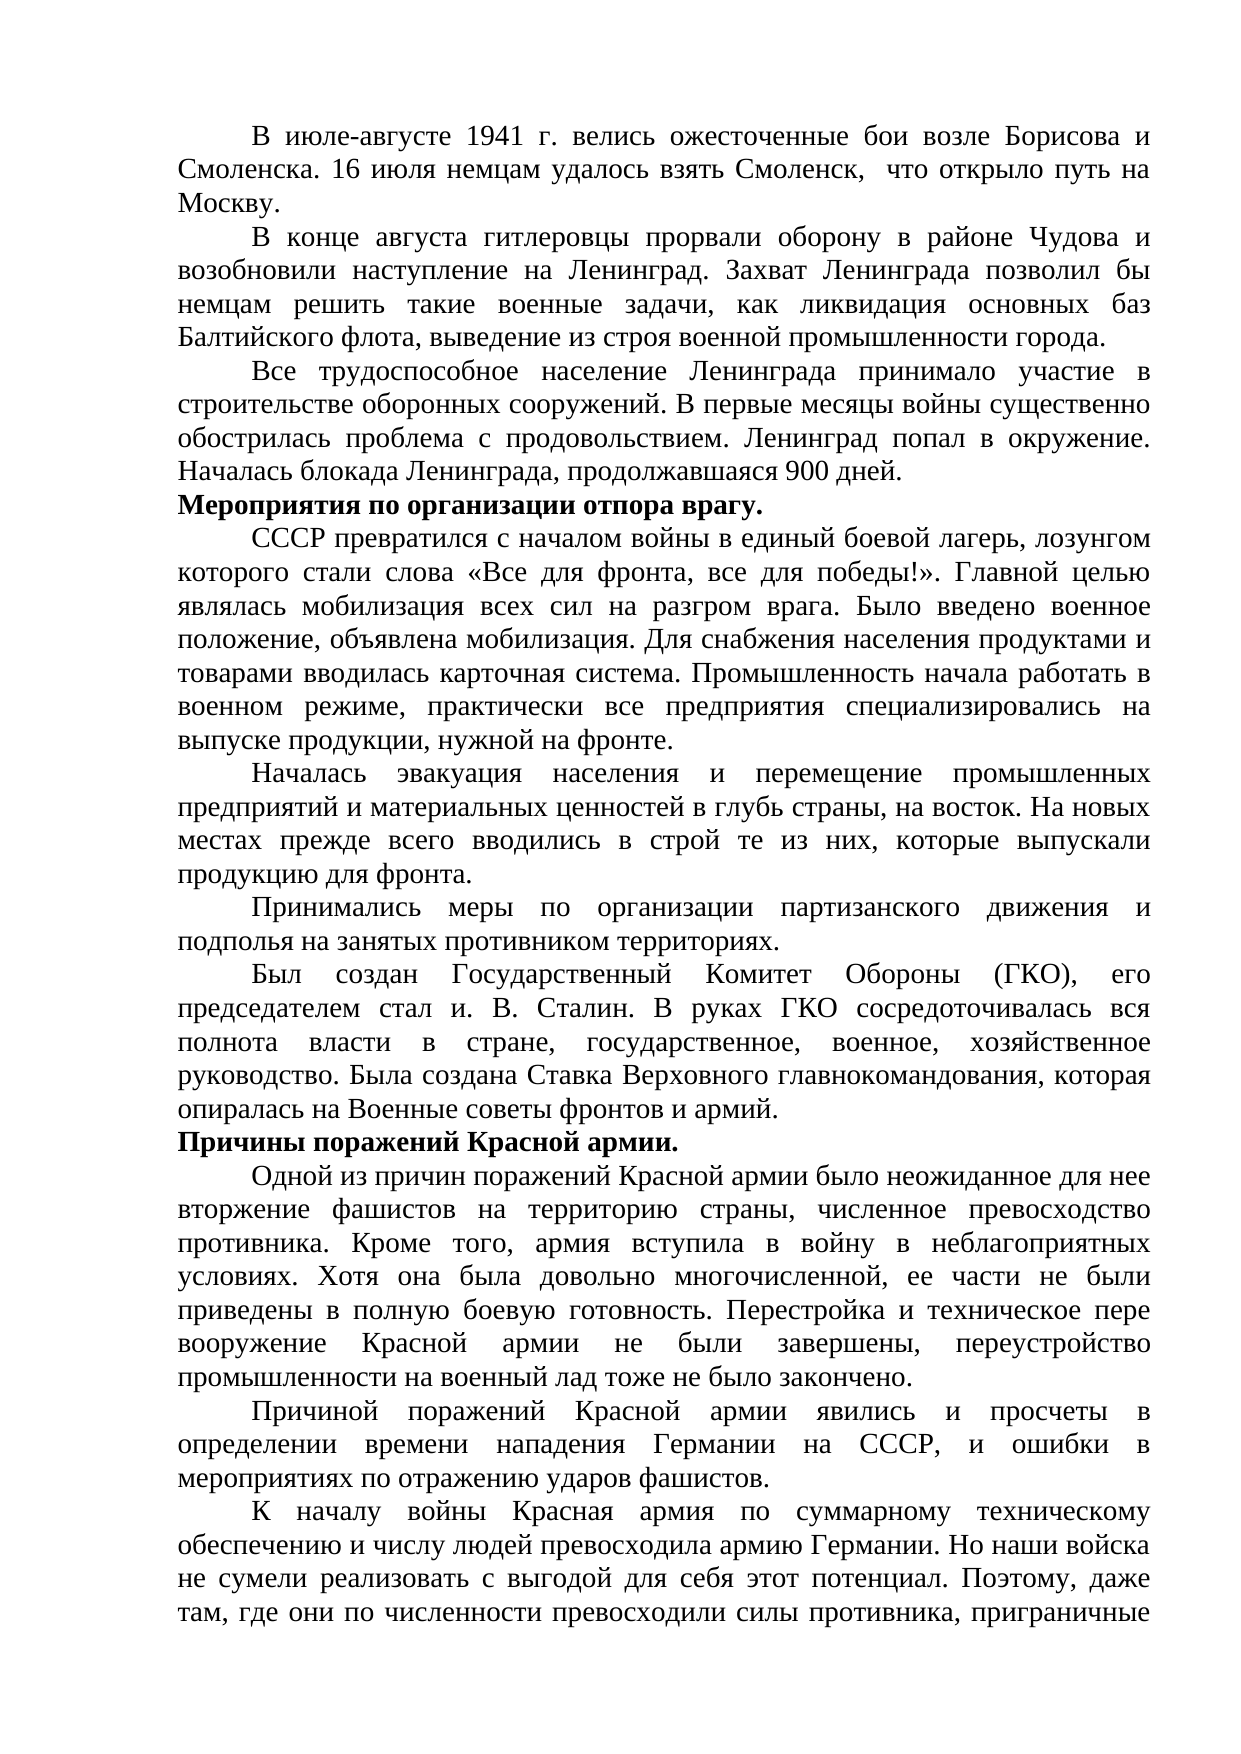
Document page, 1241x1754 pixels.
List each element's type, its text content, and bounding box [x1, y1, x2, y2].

text Все трудоспособное население Ленинграда принимало участие в строительстве оборонных сооружений. В первые месяцы войны существенно обострилась проблема с продовольствием. Ленинград попал в окружение. Началась блокада Ленинграда, продолжавшаяся 900 дней. [177, 353, 1152, 487]
text Причины поражений Красной армии. [177, 1124, 1152, 1158]
text СССР превратился с началом войны в единый боевой лагерь, лозунгом которого стали слова «Все для фронта, все для победы!». Главной целью являлась мобилизация всех сил на разгром врага. Было введено военное положение, объявлена мобилизация. Для снабжения населения продуктами и товарами вводилась карточная система. Промышленность начала работать в военном режиме, практически все предприятия специализировались на выпуске продукции, нужной на фронте. [177, 521, 1152, 755]
text Причиной поражений Красной армии явились и просчеты в определении времени нападения Германии на СССР, и ошибки в мероприятиях по отражению ударов фашистов. [177, 1393, 1152, 1493]
text В июле-августе 1941 г. велись ожесточенные бои возле Борисова и Смоленска. 16 июля немцам удалось взять Смоленск, что открыло путь на Москву. [177, 118, 1152, 219]
text Принимались меры по организации партизанского движения и подполья на занятых противником территориях. [177, 889, 1152, 957]
text Одной из причин поражений Красной армии было неожиданное для нее вторжение фашистов на территорию страны, численное превосходство противника. Кроме того, армия вступила в войну в неблагоприятных условиях. Хотя она была довольно многочисленной, ее части не были приведены в полную боевую готовность. Перестройка и техническое пере вооружение Красной армии не были завершены, переустройство промышленности на военный лад тоже не было закончено. [177, 1158, 1152, 1393]
text Мероприятия по организации отпора врагу. [177, 487, 1152, 521]
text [177, 1493, 1152, 1627]
text В конце августа гитлеровцы прорвали оборону в районе Чудова и возобновили наступление на Ленинград. Захват Ленинграда позволил бы немцам решить такие военные задачи, как ликвидация основных баз Балтийского флота, выведение из строя военной промышленности города. [177, 219, 1152, 353]
text Началась эвакуация населения и перемещение промышленных предприятий и материальных ценностей в глубь страны, на восток. На новых местах прежде всего вводились в строй те из них, которые выпускали продукцию для фронта. [177, 755, 1152, 889]
text Был создан Государственный Комитет Обороны (ГКО), его председателем стал и. В. Сталин. В руках ГКО сосредоточивалась вся полнота власти в стране, государственное, военное, хозяйственное руководство. Была создана Ставка Верховного главнокомандования, которая опиралась на Военные советы фронтов и армий. [177, 957, 1152, 1124]
